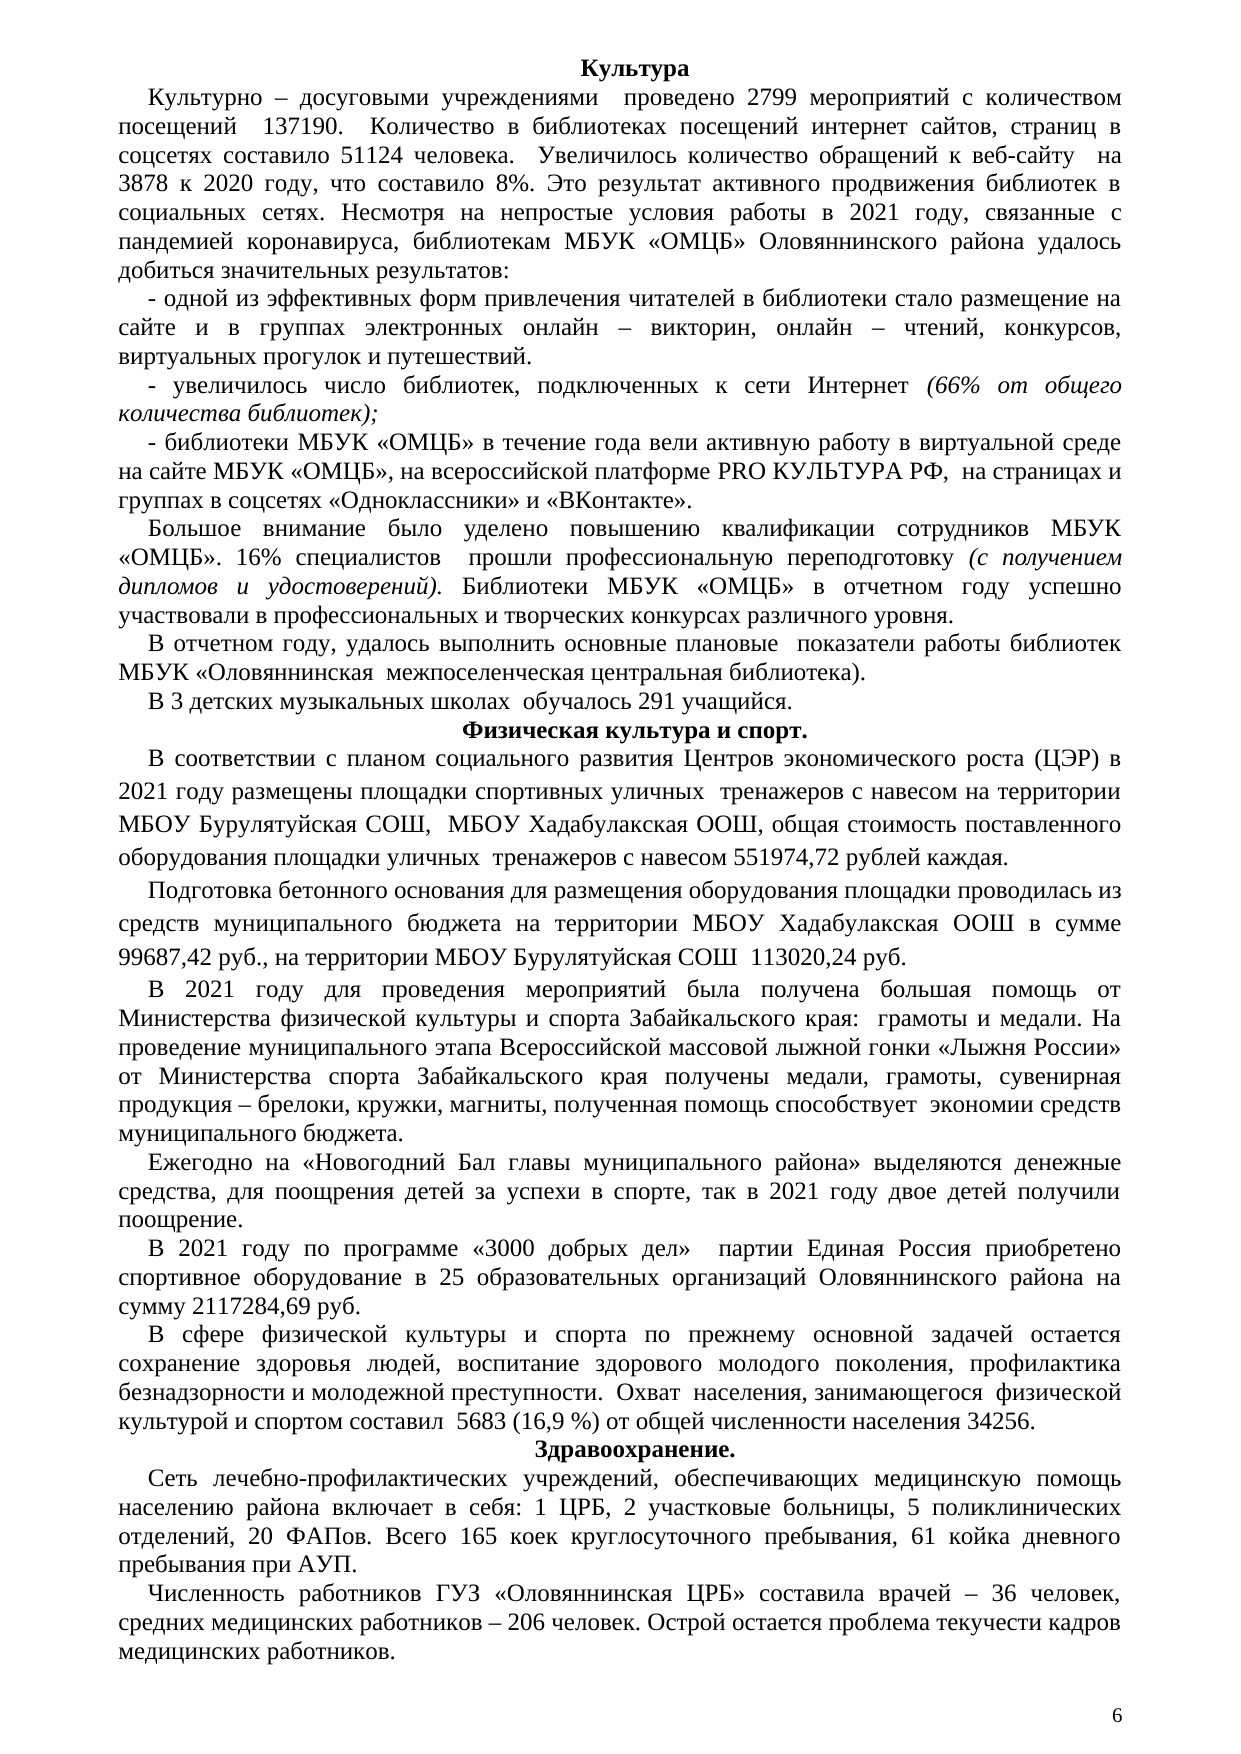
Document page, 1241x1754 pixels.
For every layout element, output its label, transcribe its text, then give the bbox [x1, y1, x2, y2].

text Сеть лечебно-профилактических учреждений, обеспечивающих медицинскую помощь населению района включает в себя: 1 ЦРБ, 2 участковые больницы, 5 поликлинических отделений, 20 ФАПов. Всего 165 коек круглосуточного пребывания, 61 койка дневного пребывания при АУП. [118, 1463, 1122, 1578]
text Здравоохранение. [118, 1434, 1122, 1463]
text Ежегодно на «Новогодний Бал главы муниципального района» выделяются денежные средства, для поощрения детей за успехи в спорте, так в 2021 году двое детей получили поощрение. [118, 1147, 1122, 1233]
text Культура [118, 53, 1122, 82]
text В сфере физической культуры и спорта по прежнему основной задачей остается сохранение здоровья людей, воспитание здорового молодого поколения, профилактика безнадзорности и молодежной преступности. Охват населения, занимающегося физической культурой и спортом составил 5683 (16,9 %) от общей численности населения 34256. [118, 1319, 1122, 1434]
text - библиотеки МБУК «ОМЦБ» в течение года вели активную работу в виртуальной среде на сайте МБУК «ОМЦБ», на всероссийской платформе PRO КУЛЬТУРА РФ, на страницах и группах в соцсетях «Одноклассники» и «ВКонтакте». [118, 427, 1122, 513]
text Культурно – досуговыми учреждениями проведено 2799 мероприятий с количеством посещений 137190. Количество в библиотеках посещений интернет сайтов, страниц в соцсетях составило 51124 человека. Увеличилось количество обращений к веб-сайту на 3878 к 2020 году, что составило 8%. Это результат активного продвижения библиотек в социальных сетях. Несмотря на непростые условия работы в 2021 году, связанные с пандемией коронавируса, библиотекам МБУК «ОМЦБ» Оловяннинского района удалось добиться значительных результатов: [118, 82, 1122, 283]
text В 3 детских музыкальных школах обучалось 291 учащийся. [118, 686, 1122, 715]
text Подготовка бетонного основания для размещения оборудования площадки проводилась из средств муниципального бюджета на территории МБОУ Хадабулакская ООШ в сумме 99687,42 руб., на территории МБОУ Бурулятуйская СОШ 113020,24 руб. [118, 876, 1122, 970]
text - увеличилось число библиотек, подключенных к сети Интернет (66% от общего количества библиотек); [118, 370, 1122, 427]
text В 2021 году для проведения мероприятий была получена большая помощь от Министерства физической культуры и спорта Забайкальского края: грамоты и медали. На проведение муниципального этапа Всероссийской массовой лыжной гонки «Лыжня России» от Министерства спорта Забайкальского края получены медали, грамоты, сувенирная продукция – брелоки, кружки, магниты, полученная помощь способствует экономии средств муниципального бюджета. [118, 974, 1122, 1147]
text - одной из эффективных форм привлечения читателей в библиотеки стало размещение на сайте и в группах электронных онлайн – викторин, онлайн – чтений, конкурсов, виртуальных прогулок и путешествий. [118, 283, 1122, 370]
text В 2021 году по программе «3000 добрых дел» партии Единая Россия приобретено спортивное оборудование в 25 образовательных организаций Оловяннинского района на сумму 2117284,69 руб. [118, 1233, 1122, 1319]
text Большое внимание было уделено повышению квалификации сотрудников МБУК «ОМЦБ». 16% специалистов прошли профессиональную переподготовку (с получением дипломов и удостоверений). Библиотеки МБУК «ОМЦБ» в отчетном году успешно участвовали в профессиональных и творческих конкурсах различного уровня. [118, 513, 1122, 628]
text В соответствии с планом социального развития Центров экономического роста (ЦЭР) в 2021 году размещены площадки спортивных уличных тренажеров с навесом на территории МБОУ Бурулятуйская СОШ, МБОУ Хадабулакская ООШ, общая стоимость поставленного оборудования площадки уличных тренажеров с навесом 551974,72 рублей каждая. [118, 743, 1122, 871]
text В отчетном году, удалось выполнить основные плановые показатели работы библиотек МБУК «Оловяннинская межпоселенческая центральная библиотека). [118, 628, 1122, 686]
text Численность работников ГУЗ «Оловяннинская ЦРБ» составила врачей – 36 человек, средних медицинских работников – 206 человек. Острой остается проблема текучести кадров медицинских работников. [118, 1578, 1122, 1664]
text Физическая культура и спорт. [118, 715, 1122, 743]
